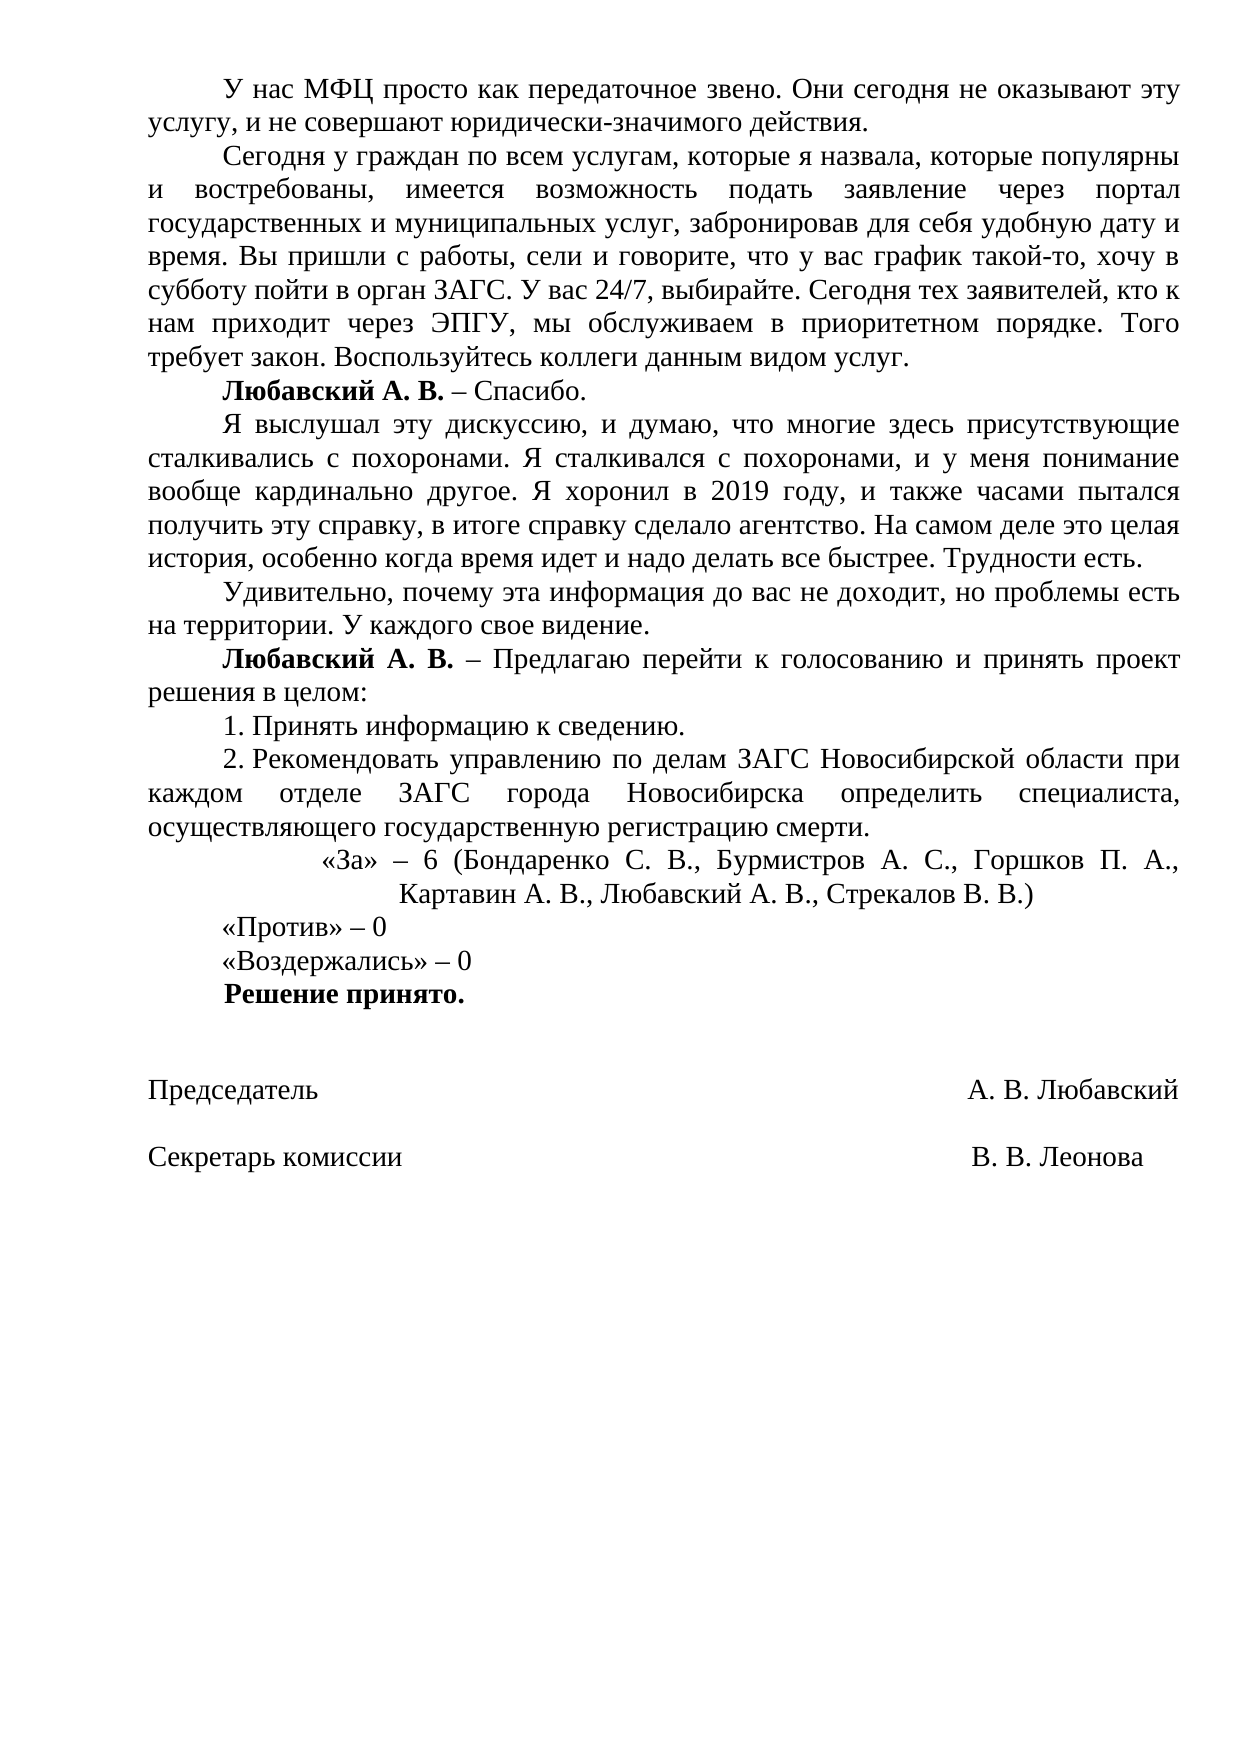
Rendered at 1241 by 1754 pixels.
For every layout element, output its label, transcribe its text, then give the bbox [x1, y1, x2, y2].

text «Воздержались» – 0 [148, 943, 1181, 976]
text У нас МФЦ просто как передаточное звено. Они сегодня не оказывают эту услугу, и не совершают юридически-значимого действия. [148, 71, 1181, 138]
text Сегодня у граждан по всем услугам, которые я назвала, которые популярны и востребованы, имеется возможность подать заявление через портал государственных и муниципальных услуг, забронировав для себя удобную дату и время. Вы пришли с работы, сели и говорите, что у вас график такой-то, хочу в субботу пойти в орган ЗАГС. У вас 24/7, выбирайте. Сегодня тех заявителей, кто к нам приходит через ЭПГУ, мы обслуживаем в приоритетном порядке. Того требует закон. Воспользуйтесь коллеги данным видом услуг. [148, 138, 1181, 373]
text «За» – 6 (Бондаренко С. В., Бурмистров А. С., Горшков П. А., Картавин А. В., Любавский А. В., Стрекалов В. В.) [136, 842, 1181, 909]
text Секретарь комиссии В. В. Леонова [148, 1139, 1181, 1173]
text Решение принято. [136, 976, 1181, 1010]
text 2. Рекомендовать управлению по делам ЗАГС Новосибирской области при каждом отделе ЗАГС города Новосибирска определить специалиста, осуществляющего государственную регистрацию смерти. [148, 742, 1181, 842]
text Удивительно, почему эта информация до вас не доходит, но проблемы есть на территории. У каждого свое видение. [148, 574, 1181, 641]
text Любавский А. В. – Спасибо. [148, 373, 1181, 406]
text «Против» – 0 [148, 909, 1181, 943]
text 1. Принять информацию к сведению. [148, 708, 1181, 742]
text Любавский А. В. – Предлагаю перейти к голосованию и принять проект решения в целом: [148, 641, 1181, 708]
text Я выслушал эту дискуссию, и думаю, что многие здесь присутствующие сталкивались с похоронами. Я сталкивался с похоронами, и у меня понимание вообще кардинально другое. Я хоронил в 2019 году, и также часами пытался получить эту справку, в итоге справку сделало агентство. На самом деле это целая история, особенно когда время идет и надо делать все быстрее. Трудности есть. [148, 406, 1181, 574]
text Председатель А. В. Любавский [148, 1072, 1181, 1106]
